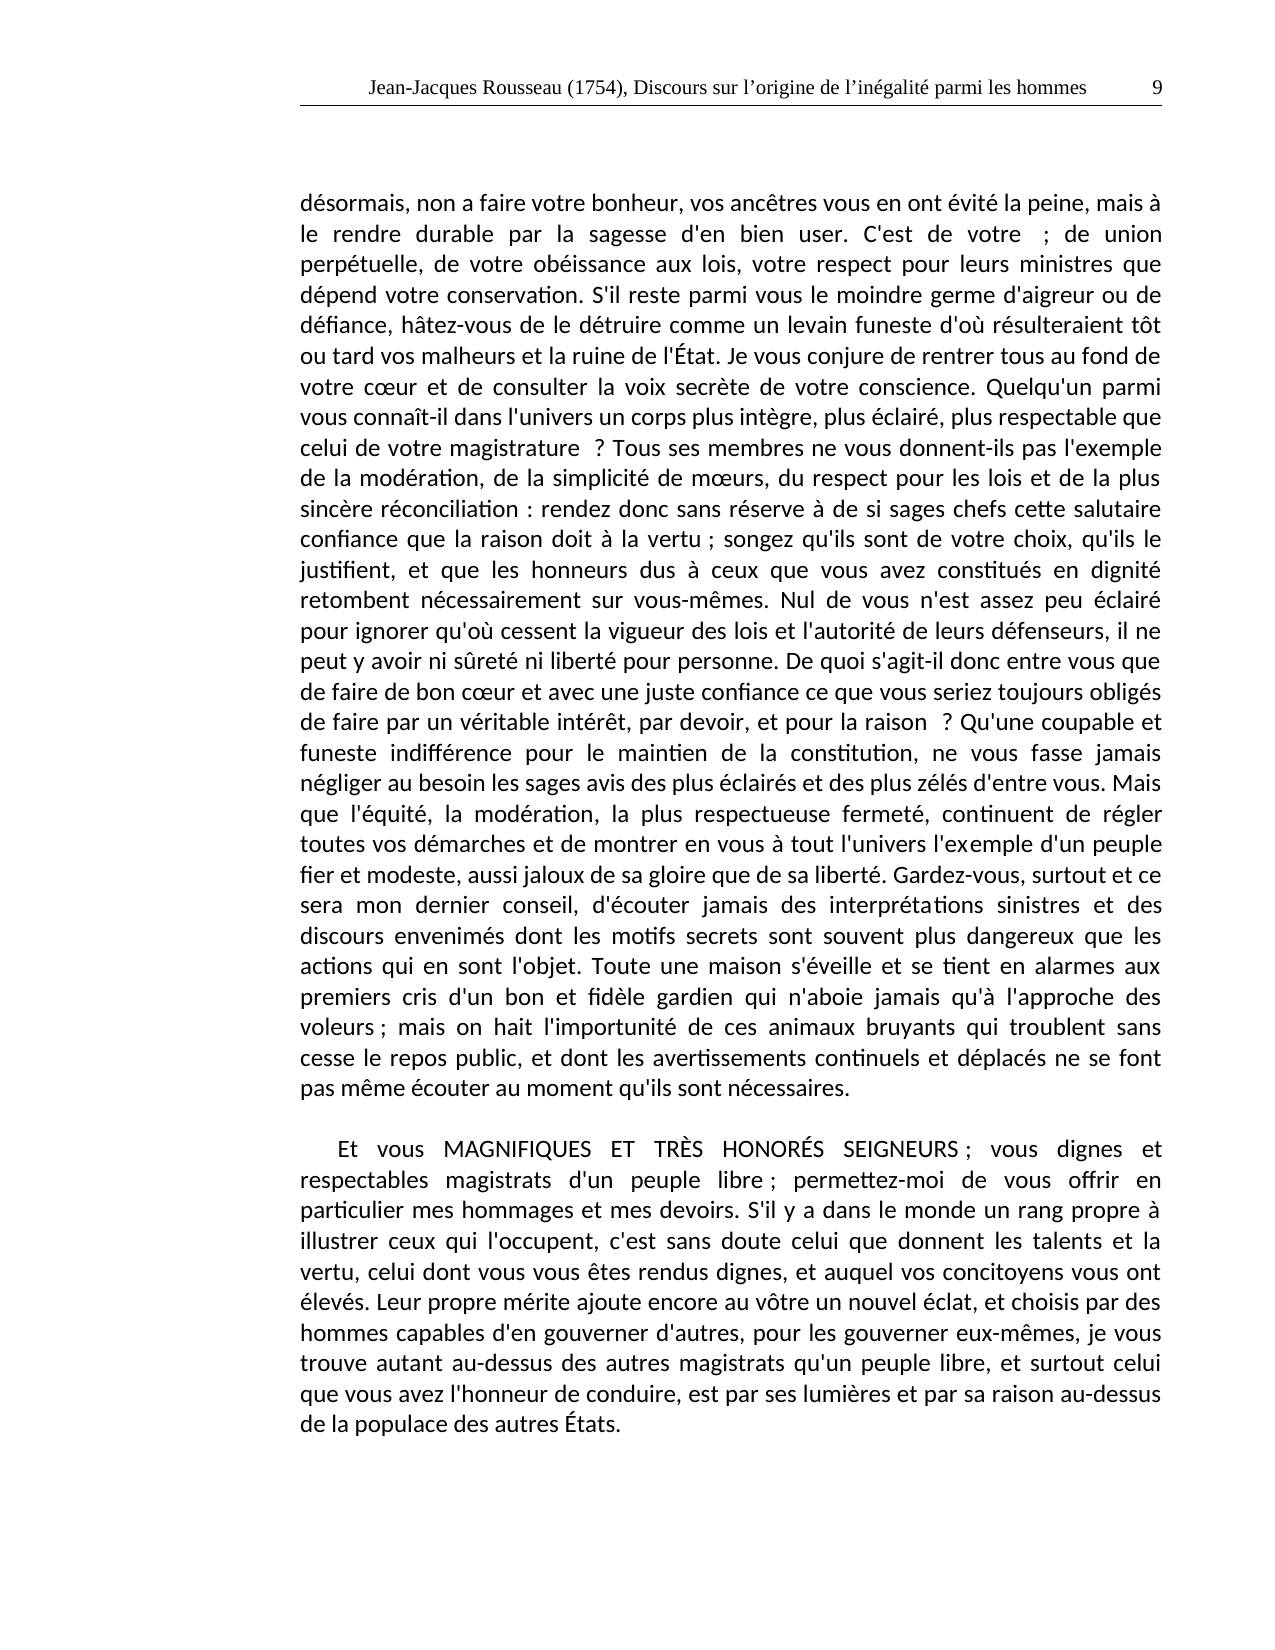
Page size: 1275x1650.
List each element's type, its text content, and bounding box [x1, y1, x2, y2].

text Et vous MAGNIFIQUES ET TRÈS HONORÉS SEIGNEURS ; vous dignes et respectables magistrats d'un peuple libre ; permettez-moi de vous offrir en particulier mes hommages et mes devoirs. S'il y a dans le monde un rang propre à illustrer ceux qui l'occupent, c'est sans doute celui que donnent les talents et la vertu, celui dont vous vous êtes rendus dignes, et auquel vos concitoyens vous ont élevés. Leur propre mérite ajoute encore au vôtre un nouvel éclat, et choisis par des hommes capables d'en gouverner d'autres, pour les gouverner eux-mêmes, je vous trouve autant au-dessus des autres magistrats qu'un peuple libre, et surtout celui que vous avez l'honneur de conduire, est par ses lumières et par sa raison au-dessus de la populace des autres États. [300, 1134, 1162, 1439]
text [300, 187, 1162, 1103]
